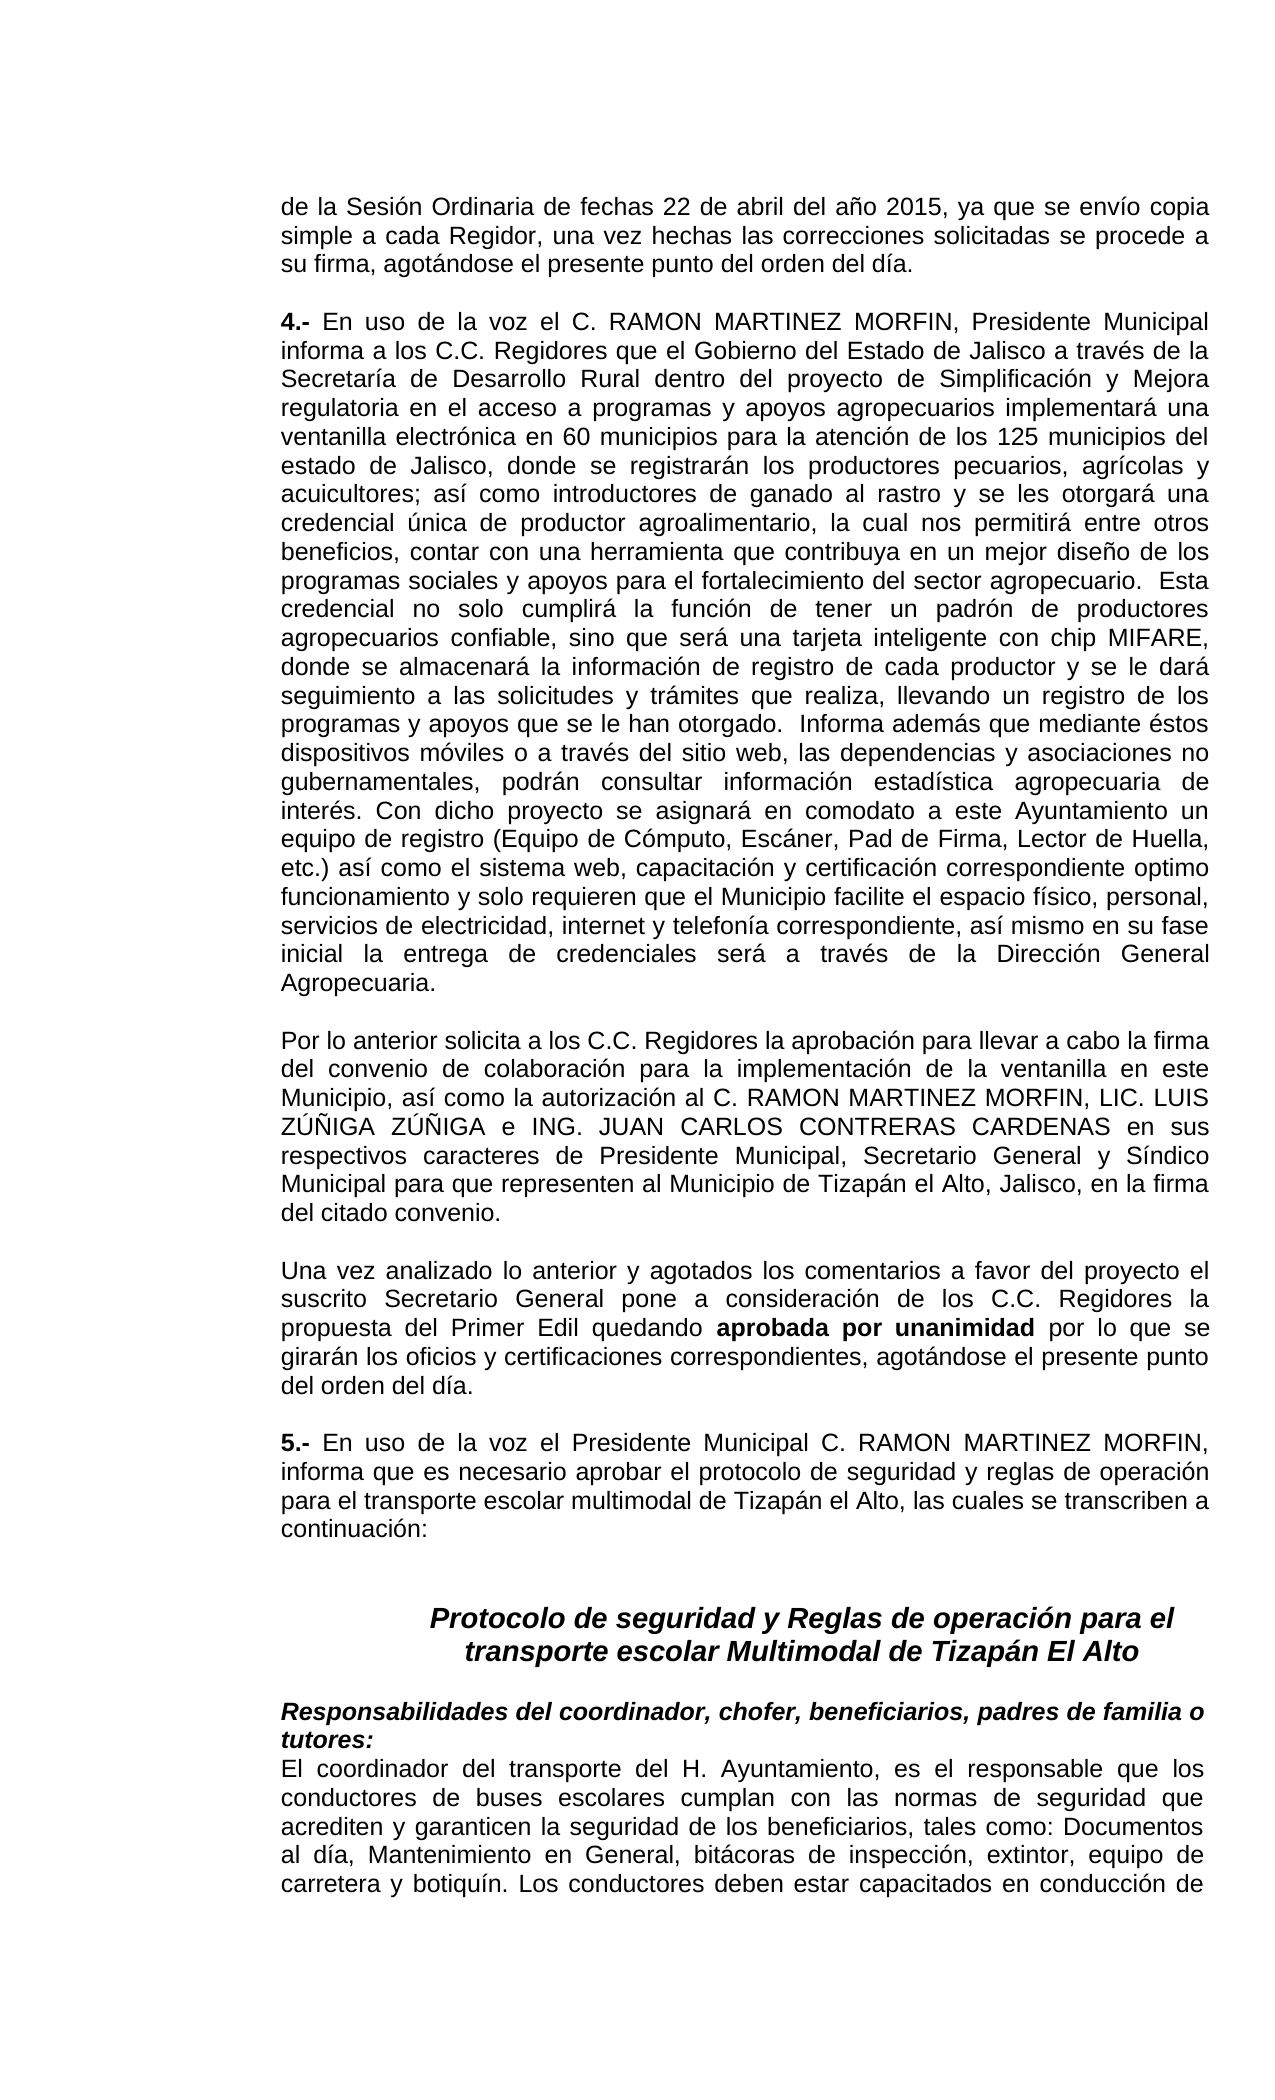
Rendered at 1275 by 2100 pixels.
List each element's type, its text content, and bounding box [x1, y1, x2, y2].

text Responsabilidades del coordinador, chofer, beneficiarios, padres de familia o tutores: [281, 1697, 1206, 1754]
text 5.- En uso de la voz el Presidente Municipal C. RAMON MARTINEZ MORFIN, informa que es necesario aprobar el protocolo de seguridad y reglas de operación para el transporte escolar multimodal de Tizapán el Alto, las cuales se transcriben a continuación: [281, 1428, 1211, 1543]
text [281, 192, 1211, 278]
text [281, 1754, 1206, 1898]
text 4.- En uso de la voz el C. RAMON MARTINEZ MORFIN, Presidente Municipal informa a los C.C. Regidores que el Gobierno del Estado de Jalisco a través de la Secretaría de Desarrollo Rural dentro del proyecto de Simplificación y Mejora regulatoria en el acceso a programas y apoyos agropecuarios implementará una ventanilla electrónica en 60 municipios para la atención de los 125 municipios del estado de Jalisco, donde se registrarán los productores pecuarios, agrícolas y acuicultores; así como introductores de ganado al rastro y se les otorgará una credencial única de productor agroalimentario, la cual nos permitirá entre otros beneficios, contar con una herramienta que contribuya en un mejor diseño de los programas sociales y apoyos para el fortalecimiento del sector agropecuario. Esta credencial no solo cumplirá la función de tener un padrón de productores agropecuarios confiable, sino que será una tarjeta inteligente con chip MIFARE, donde se almacenará la información de registro de cada productor y se le dará seguimiento a las solicitudes y trámites que realiza, llevando un registro de los programas y apoyos que se le han otorgado. Informa además que mediante éstos dispositivos móviles o a través del sitio web, las dependencias y asociaciones no gubernamentales, podrán consultar información estadística agropecuaria de interés. Con dicho proyecto se asignará en comodato a este Ayuntamiento un equipo de registro (Equipo de Cómputo, Escáner, Pad de Firma, Lector de Huella, etc.) así como el sistema web, capacitación y certificación correspondiente optimo funcionamiento y solo requieren que el Municipio facilite el espacio físico, personal, servicios de electricidad, internet y telefonía correspondiente, así mismo en su fase inicial la entrega de credenciales será a través de la Dirección General Agropecuaria. [281, 307, 1211, 997]
text Por lo anterior solicita a los C.C. Regidores la aprobación para llevar a cabo la firma del convenio de colaboración para la implementación de la ventanilla en este Municipio, así como la autorización al C. RAMON MARTINEZ MORFIN, LIC. LUIS ZÚÑIGA ZÚÑIGA e ING. JUAN CARLOS CONTRERAS CARDENAS en sus respectivos caracteres de Presidente Municipal, Secretario General y Síndico Municipal para que representen al Municipio de Tizapán el Alto, Jalisco, en la firma del citado convenio. [281, 1026, 1211, 1227]
text Protocolo de seguridad y Reglas de operación para el transporte escolar Multimodal de Tizapán El Alto [399, 1601, 1206, 1668]
text Una vez analizado lo anterior y agotados los comentarios a favor del proyecto el suscrito Secretario General pone a consideración de los C.C. Regidores la propuesta del Primer Edil quedando aprobada por unanimidad por lo que se girarán los oficios y certificaciones correspondientes, agotándose el presente punto del orden del día. [281, 1256, 1211, 1399]
